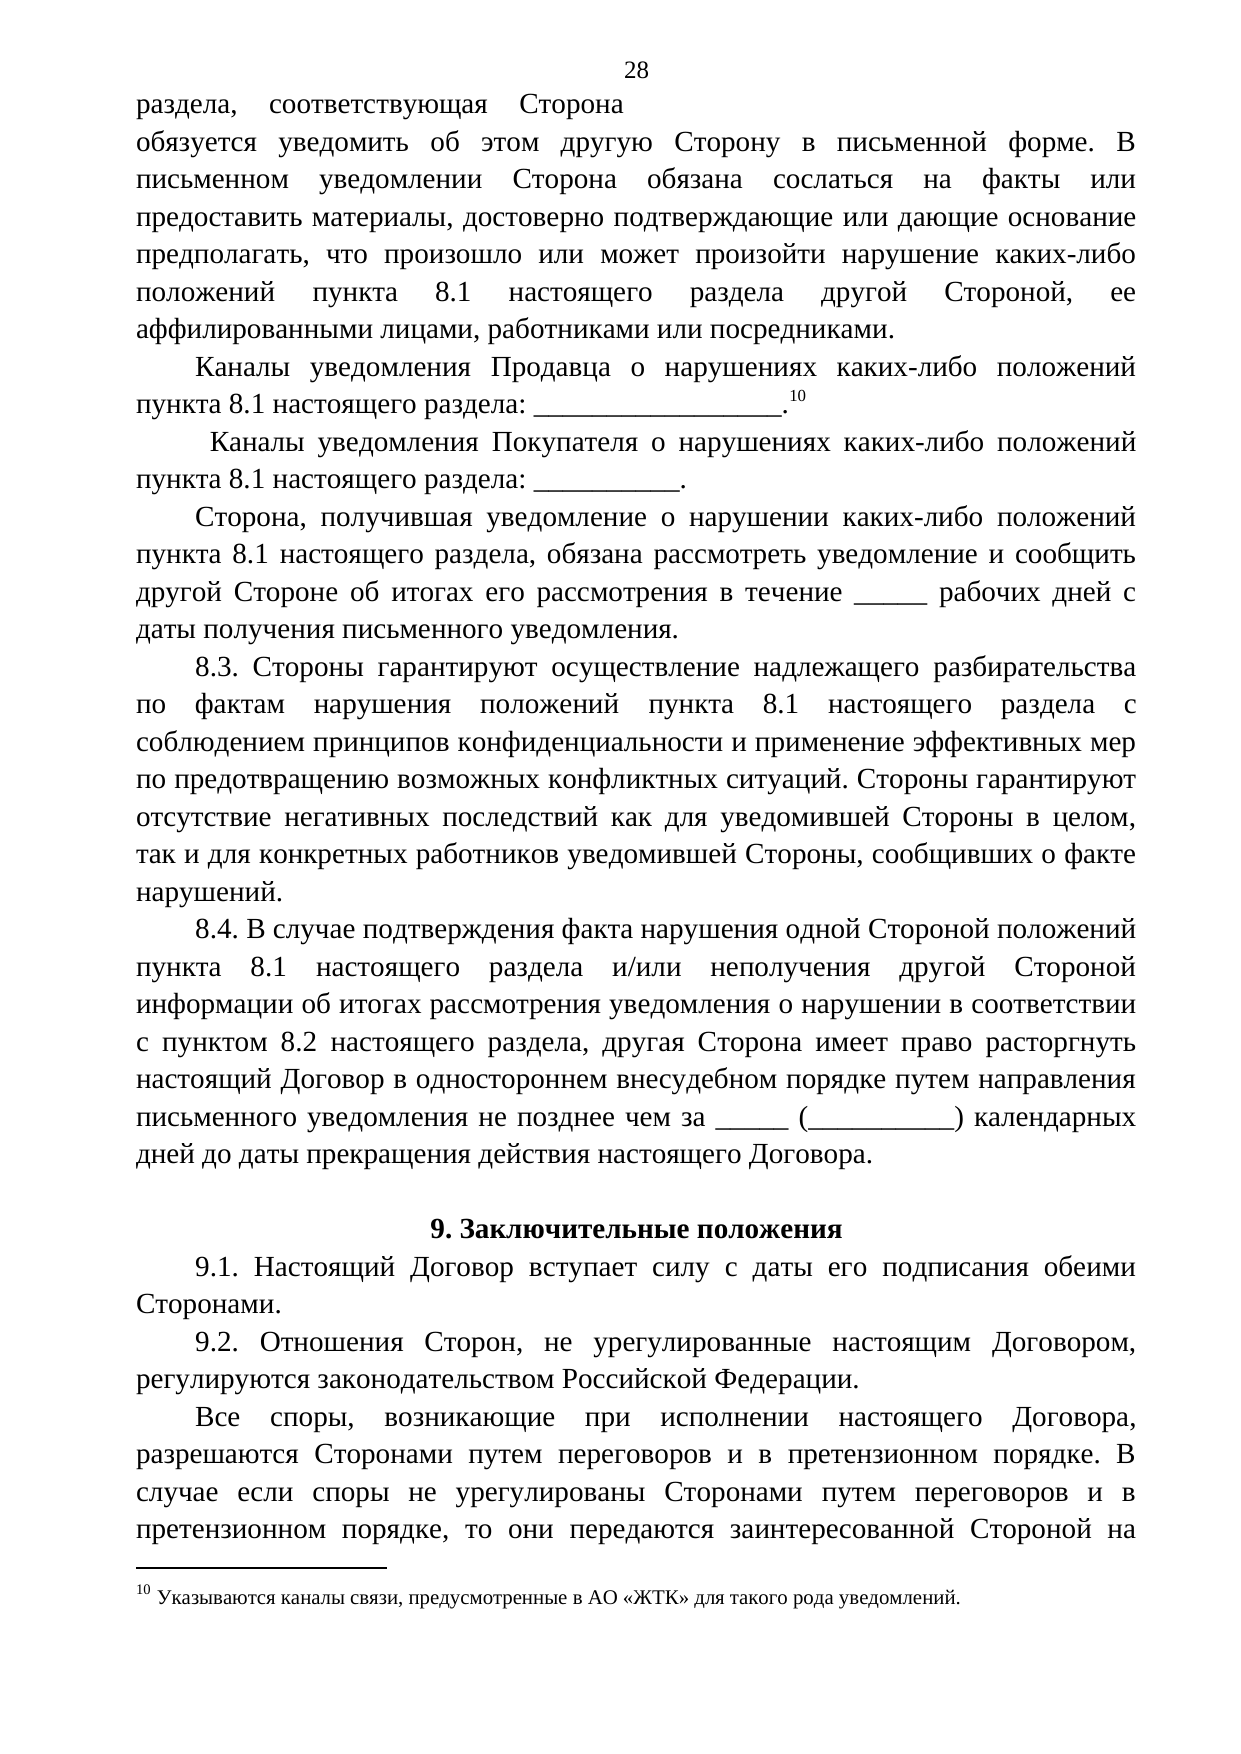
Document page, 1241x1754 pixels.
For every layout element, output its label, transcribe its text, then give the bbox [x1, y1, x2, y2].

text 8.4. В случае подтверждения факта нарушения одной Стороной положений пункта 8.1 настоящего раздела и/или неполучения другой Стороной информации об итогах рассмотрения уведомления о нарушении в соответствии с пунктом 8.2 настоящего раздела, другая Сторона имеет право расторгнуть настоящий Договор в одностороннем внесудебном порядке путем направления письменного уведомления не позднее чем за _____ (__________) календарных дней до даты прекращения действия настоящего Договора. [136, 908, 1137, 1171]
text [136, 1396, 1137, 1546]
text 9.1. Настоящий Договор вступает силу с даты его подписания обеими Сторонами. [136, 1246, 1137, 1321]
text Сторона, получившая уведомление о нарушении каких-либо положений пункта 8.1 настоящего раздела, обязана рассмотреть уведомление и сообщить другой Стороне об итогах его рассмотрения в течение _____ рабочих дней с даты получения письменного уведомления. [136, 496, 1137, 646]
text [136, 83, 1137, 346]
text 9.2. Отношения Сторон, не урегулированные настоящим Договором, регулируются законодательством Российской Федерации. [136, 1321, 1137, 1396]
text Каналы уведомления Продавца о нарушениях каких-либо положений пункта 8.1 настоящего раздела: _________________. [136, 346, 1137, 421]
text 9. Заключительные положения [136, 1208, 1137, 1246]
text Каналы уведомления Покупателя о нарушениях каких-либо положений пункта 8.1 настоящего раздела: __________. [136, 421, 1137, 496]
text 8.3. Стороны гарантируют осуществление надлежащего разбирательства по фактам нарушения положений пункта 8.1 настоящего раздела с соблюдением принципов конфиденциальности и применение эффективных мер по предотвращению возможных конфликтных ситуаций. Стороны гарантируют отсутствие негативных последствий как для уведомившей Стороны в целом, так и для конкретных работников уведомившей Стороны, сообщивших о факте нарушений. [136, 646, 1137, 908]
